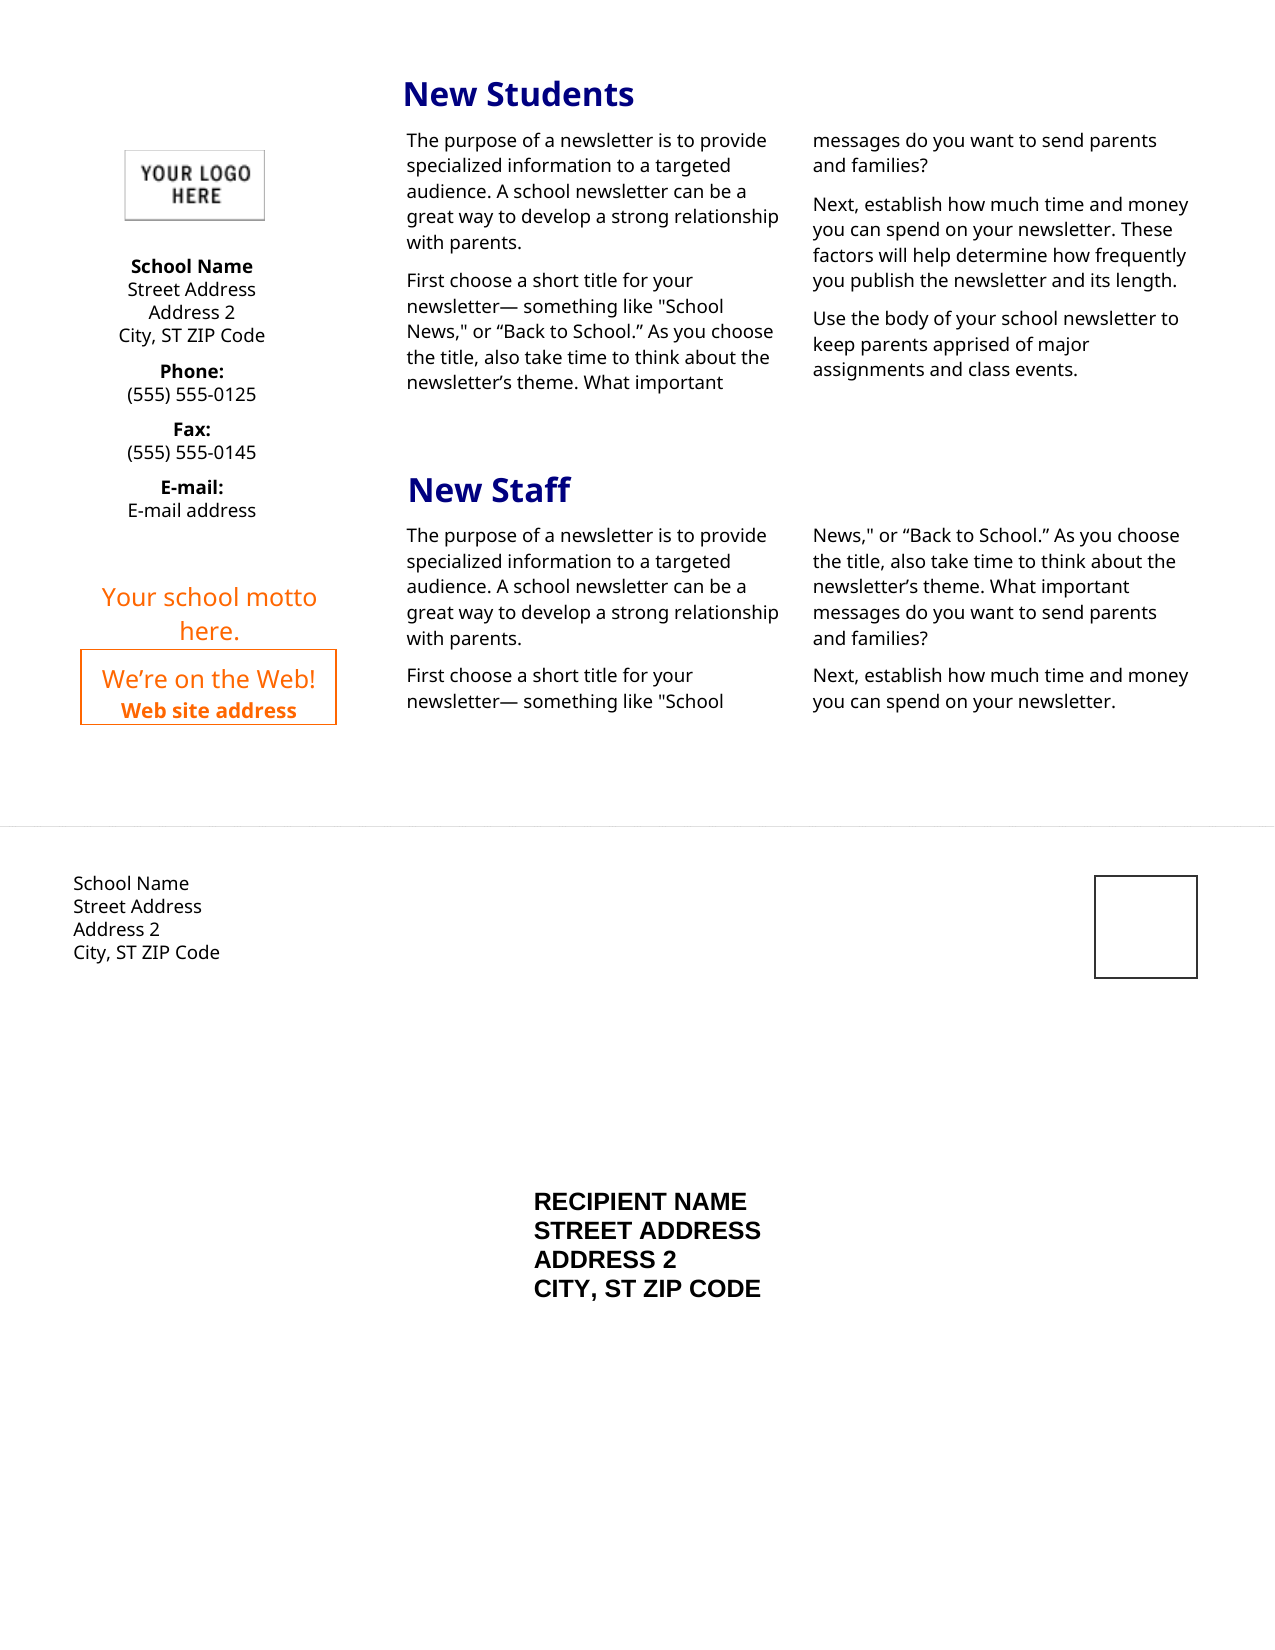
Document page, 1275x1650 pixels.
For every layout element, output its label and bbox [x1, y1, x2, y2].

picture [124, 150, 265, 221]
